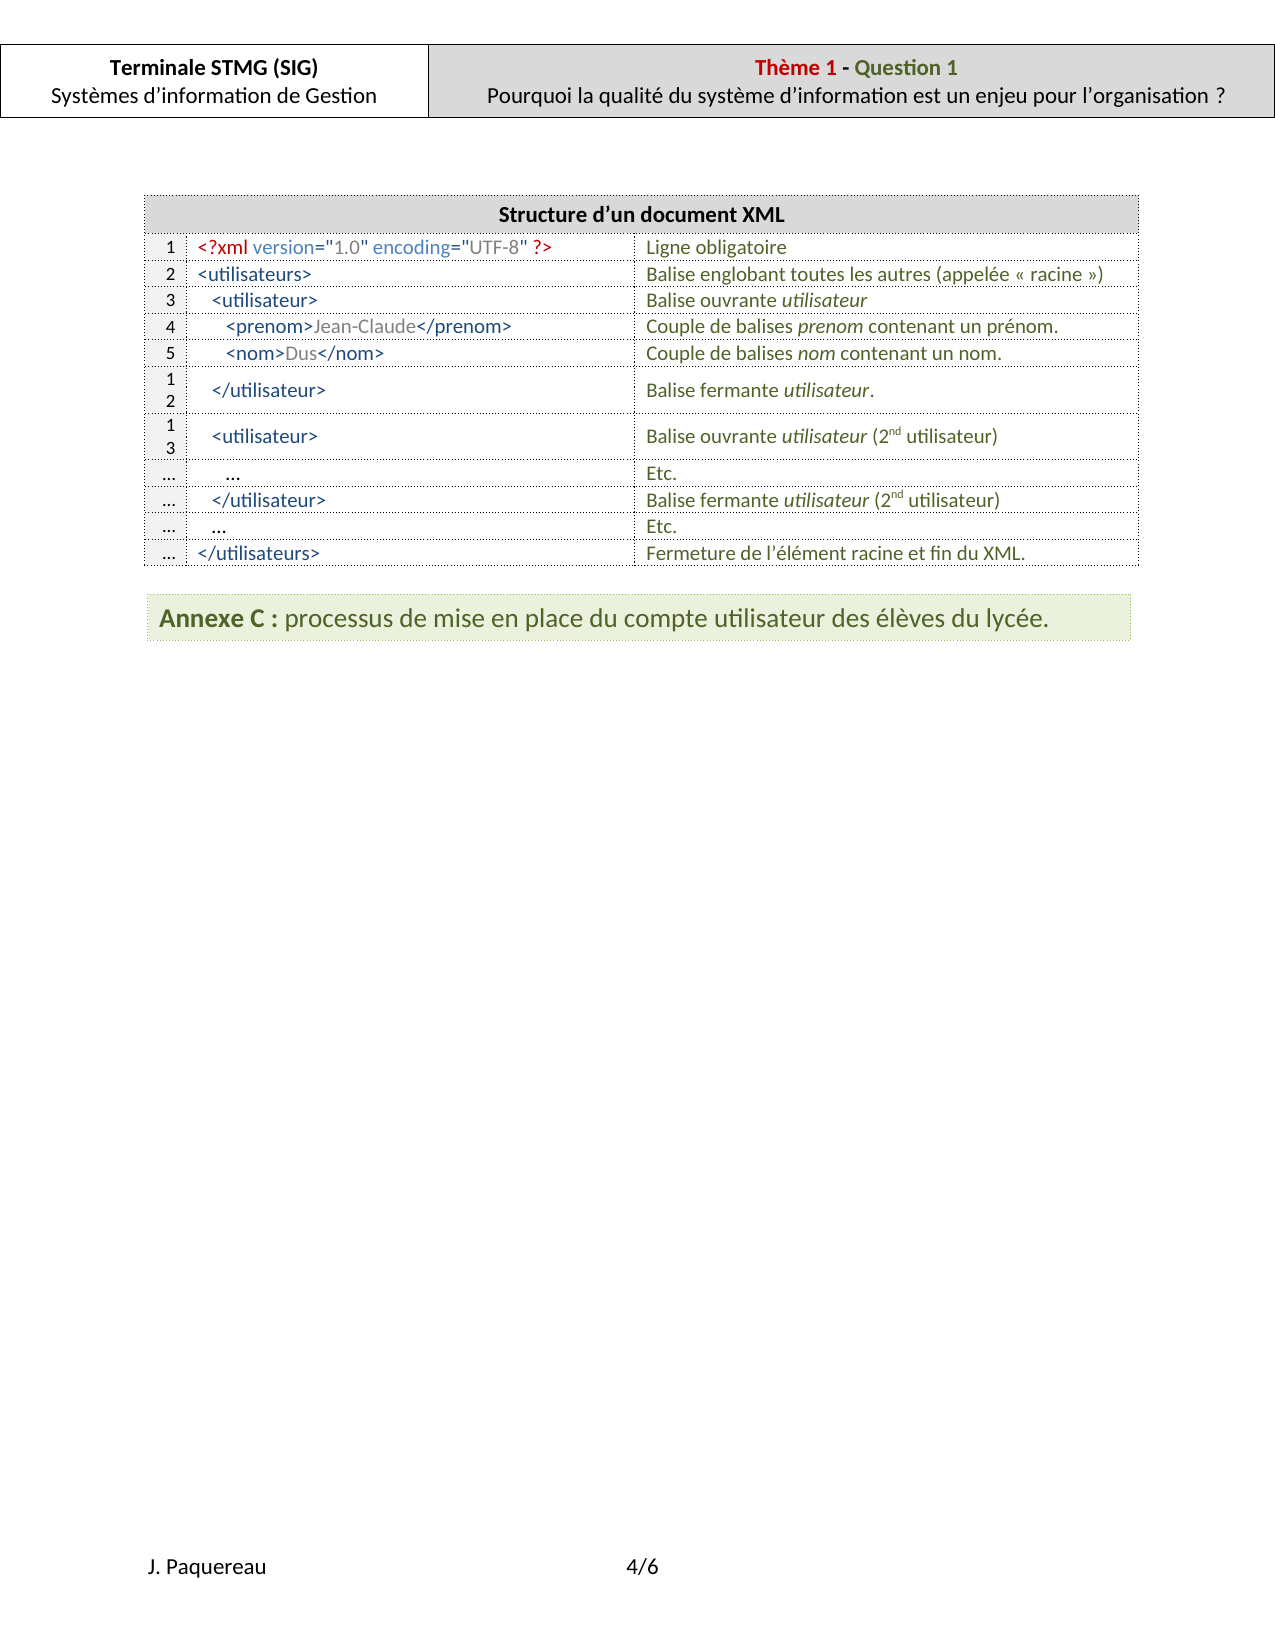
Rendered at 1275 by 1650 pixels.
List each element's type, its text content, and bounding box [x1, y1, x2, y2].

table_cell <utilisateur> [186, 286, 635, 313]
table_cell Ligne obligatoire [635, 233, 1139, 260]
table_cell Balise englobant toutes les autres (appelée « racine ») [635, 260, 1139, 286]
table_cell Balise ouvrante utilisateur (2nd utilisateur) [635, 413, 1139, 459]
table_cell … [186, 459, 635, 486]
table_cell … [145, 512, 186, 539]
table_header Structure d’un document XML [145, 195, 1139, 233]
table_cell Fermeture de l’élément racine et fin du XML. [635, 539, 1139, 565]
table_header Annexe C : processus de mise en place du compte utilisateur des élèves du lycée. [148, 594, 1131, 640]
table_cell <?xml version="1.0" encoding="UTF-8" ?> [186, 233, 635, 260]
table_cell 5 [145, 339, 186, 366]
table_cell Etc. [635, 512, 1139, 539]
table_cell <utilisateurs> [186, 260, 635, 286]
table_cell <nom>Dus</nom> [186, 339, 635, 366]
table_cell Balise ouvrante utilisateur [635, 286, 1139, 313]
table_cell </utilisateur> [186, 366, 635, 412]
table_cell … [145, 539, 186, 565]
table_cell 3 [145, 286, 186, 313]
table_cell </utilisateurs> [186, 539, 635, 565]
table_cell … [145, 459, 186, 486]
table_cell Couple de balises prenom contenant un prénom. [635, 313, 1139, 339]
table_cell 13 [145, 413, 186, 459]
table_cell 2 [145, 260, 186, 286]
table_cell <utilisateur> [186, 413, 635, 459]
table_cell … [145, 486, 186, 512]
table_cell 1 [145, 233, 186, 260]
table_cell Couple de balises nom contenant un nom. [635, 339, 1139, 366]
table_cell 12 [145, 366, 186, 412]
table_cell Balise fermante utilisateur. [635, 366, 1139, 412]
table_cell <prenom>Jean-Claude</prenom> [186, 313, 635, 339]
table_cell … [186, 512, 635, 539]
table_cell </utilisateur> [186, 486, 635, 512]
table_cell Etc. [635, 459, 1139, 486]
table_cell Balise fermante utilisateur (2nd utilisateur) [635, 486, 1139, 512]
table_cell 4 [145, 313, 186, 339]
